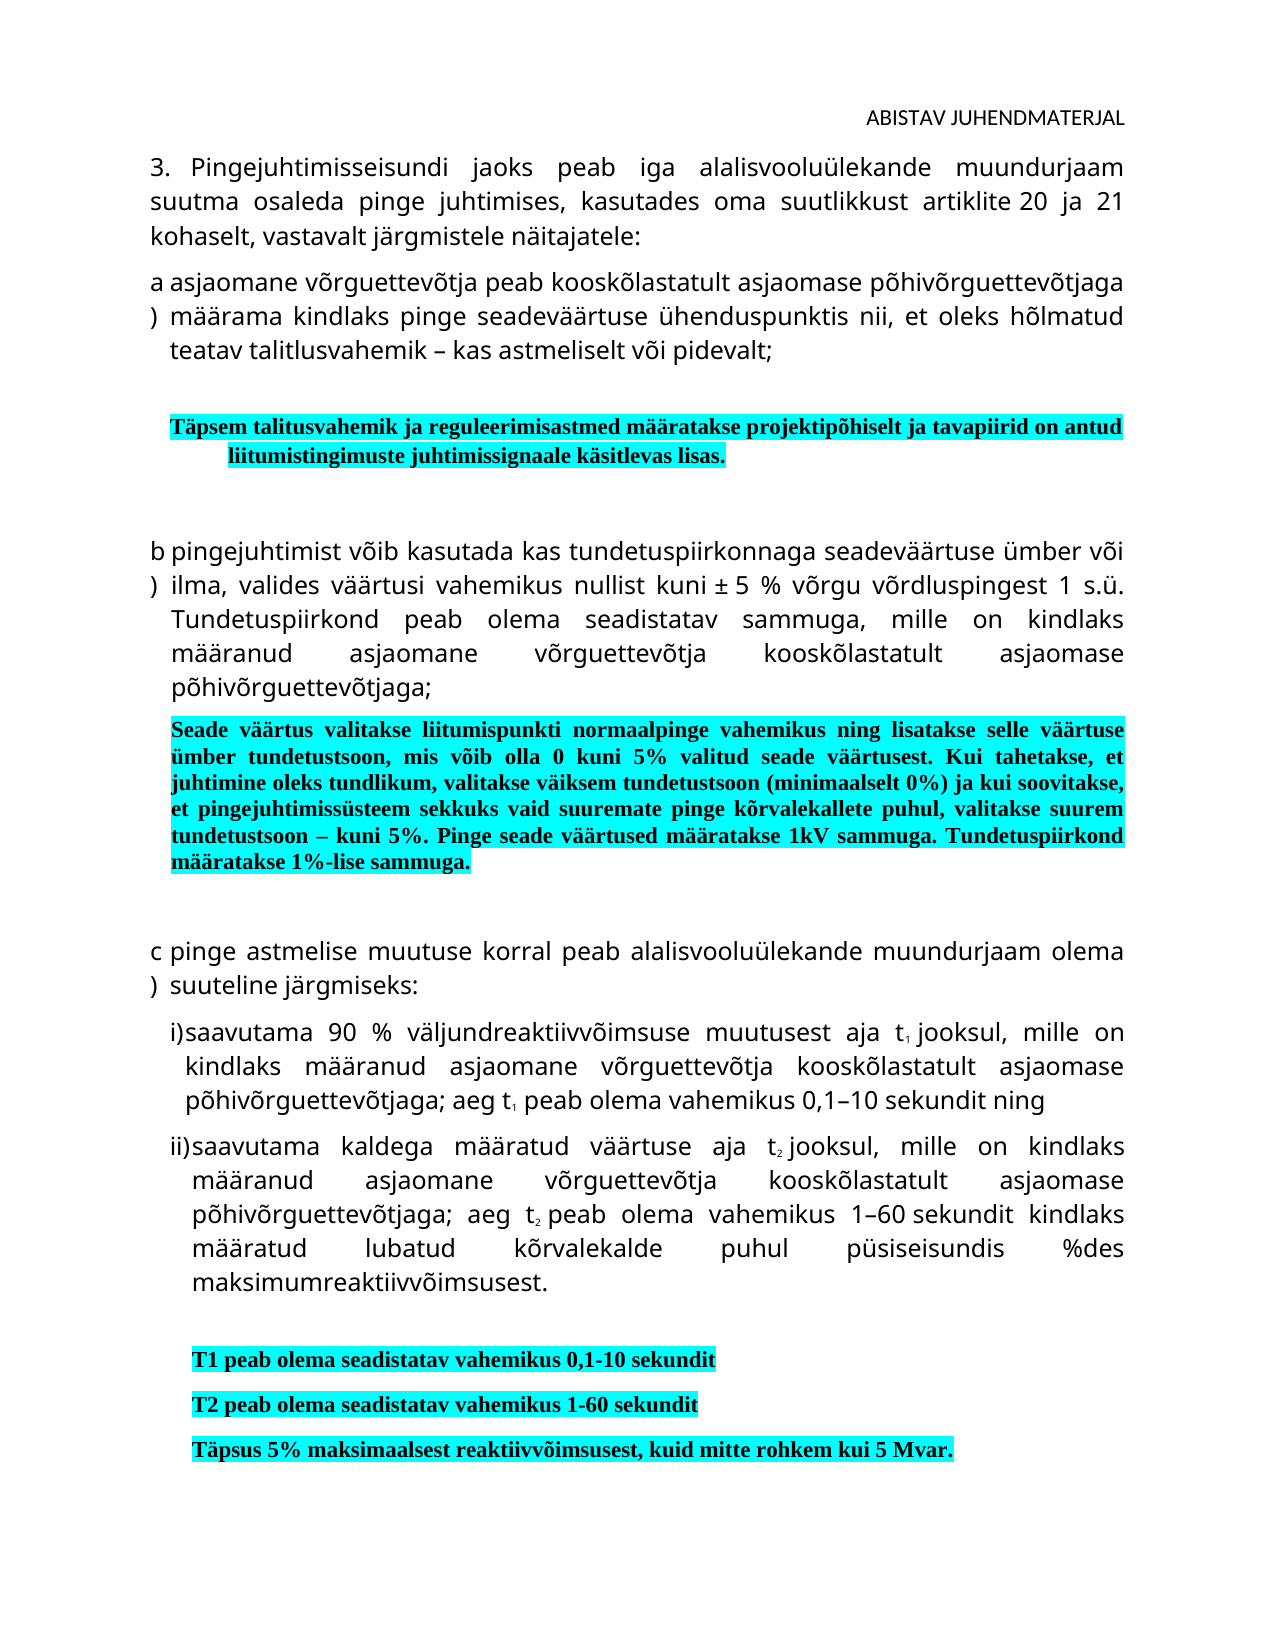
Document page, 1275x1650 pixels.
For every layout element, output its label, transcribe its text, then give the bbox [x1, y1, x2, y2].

table_header pingejuhtimist võib kasutada kas tundetuspiirkonnaga seadeväärtuse ümber või ilma, valides väärtusi vahemikus nullist kuni ± 5 % võrgu võrdluspingest 1 s.ü. Tundetuspiirkond peab olema seadistatav sammuga, mille on kindlaks määranud asjaomane võrguettevõtja kooskõlastatult asjaomase põhivõrguettevõtjaga; Seade väärtus valitakse liitumispunkti normaalpinge vahemikus ning lisatakse selle väärtuse ümber tundetustsoon, mis võib olla 0 kuni 5% valitud seade väärtusest. Kui tahetakse, et juhtimine oleks tundlikum, valitakse väiksem tundetustsoon (minimaalselt 0%) ja kui soovitakse, et pingejuhtimissüsteem sekkuks vaid suuremate pinge kõrvalekallete puhul, valitakse suurem tundetustsoon – kuni 5%. Pinge seade väärtused määratakse 1kV sammuga. Tundetuspiirkond määratakse 1%-lise sammuga. [171, 848, 1125, 921]
table_header pingejuhtimist võib kasutada kas tundetuspiirkonnaga seadeväärtuse ümber või ilma, valides väärtusi vahemikus nullist kuni ± 5 % võrgu võrdluspingest 1 s.ü. Tundetuspiirkond peab olema seadistatav sammuga, mille on kindlaks määranud asjaomane võrguettevõtja kooskõlastatult asjaomase põhivõrguettevõtjaga; Seade väärtus valitakse liitumispunkti normaalpinge vahemikus ning lisatakse selle väärtuse ümber tundetustsoon, mis võib olla 0 kuni 5% valitud seade väärtusest. Kui tahetakse, et juhtimine oleks tundlikum, valitakse väiksem tundetustsoon (minimaalselt 0%) ja kui soovitakse, et pingejuhtimissüsteem sekkuks vaid suuremate pinge kõrvalekallete puhul, valitakse suurem tundetustsoon – kuni 5%. Pinge seade väärtused määratakse 1kV sammuga. Tundetuspiirkond määratakse 1%-lise sammuga. [171, 521, 1125, 716]
table_header b) [150, 521, 171, 921]
table_header a) [150, 252, 169, 521]
table_header c) [150, 921, 169, 1481]
text 3. Pingejuhtimisseisundi jaoks peab iga alalisvooluülekande muundurjaam suutma osaleda pinge juhtimises, kasutades oma suutlikkust artiklite 20 ja 21 kohaselt, vastavalt järgmistele näitajatele: [150, 150, 1125, 252]
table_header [170, 921, 1125, 1481]
table_header asjaomane võrguettevõtja peab kooskõlastatult asjaomase põhivõrguettevõtjaga määrama kindlaks pinge seadeväärtuse ühenduspunktis nii, et oleks hõlmatud teatav talitlusvahemik – kas astmeliselt või pidevalt; Täpsem talitusvahemik ja reguleerimisastmed määratakse projektipõhiselt ja tavapiirid on antud liitumistingimuste juhtimissignaale käsitlevas lisas. [170, 252, 1125, 521]
